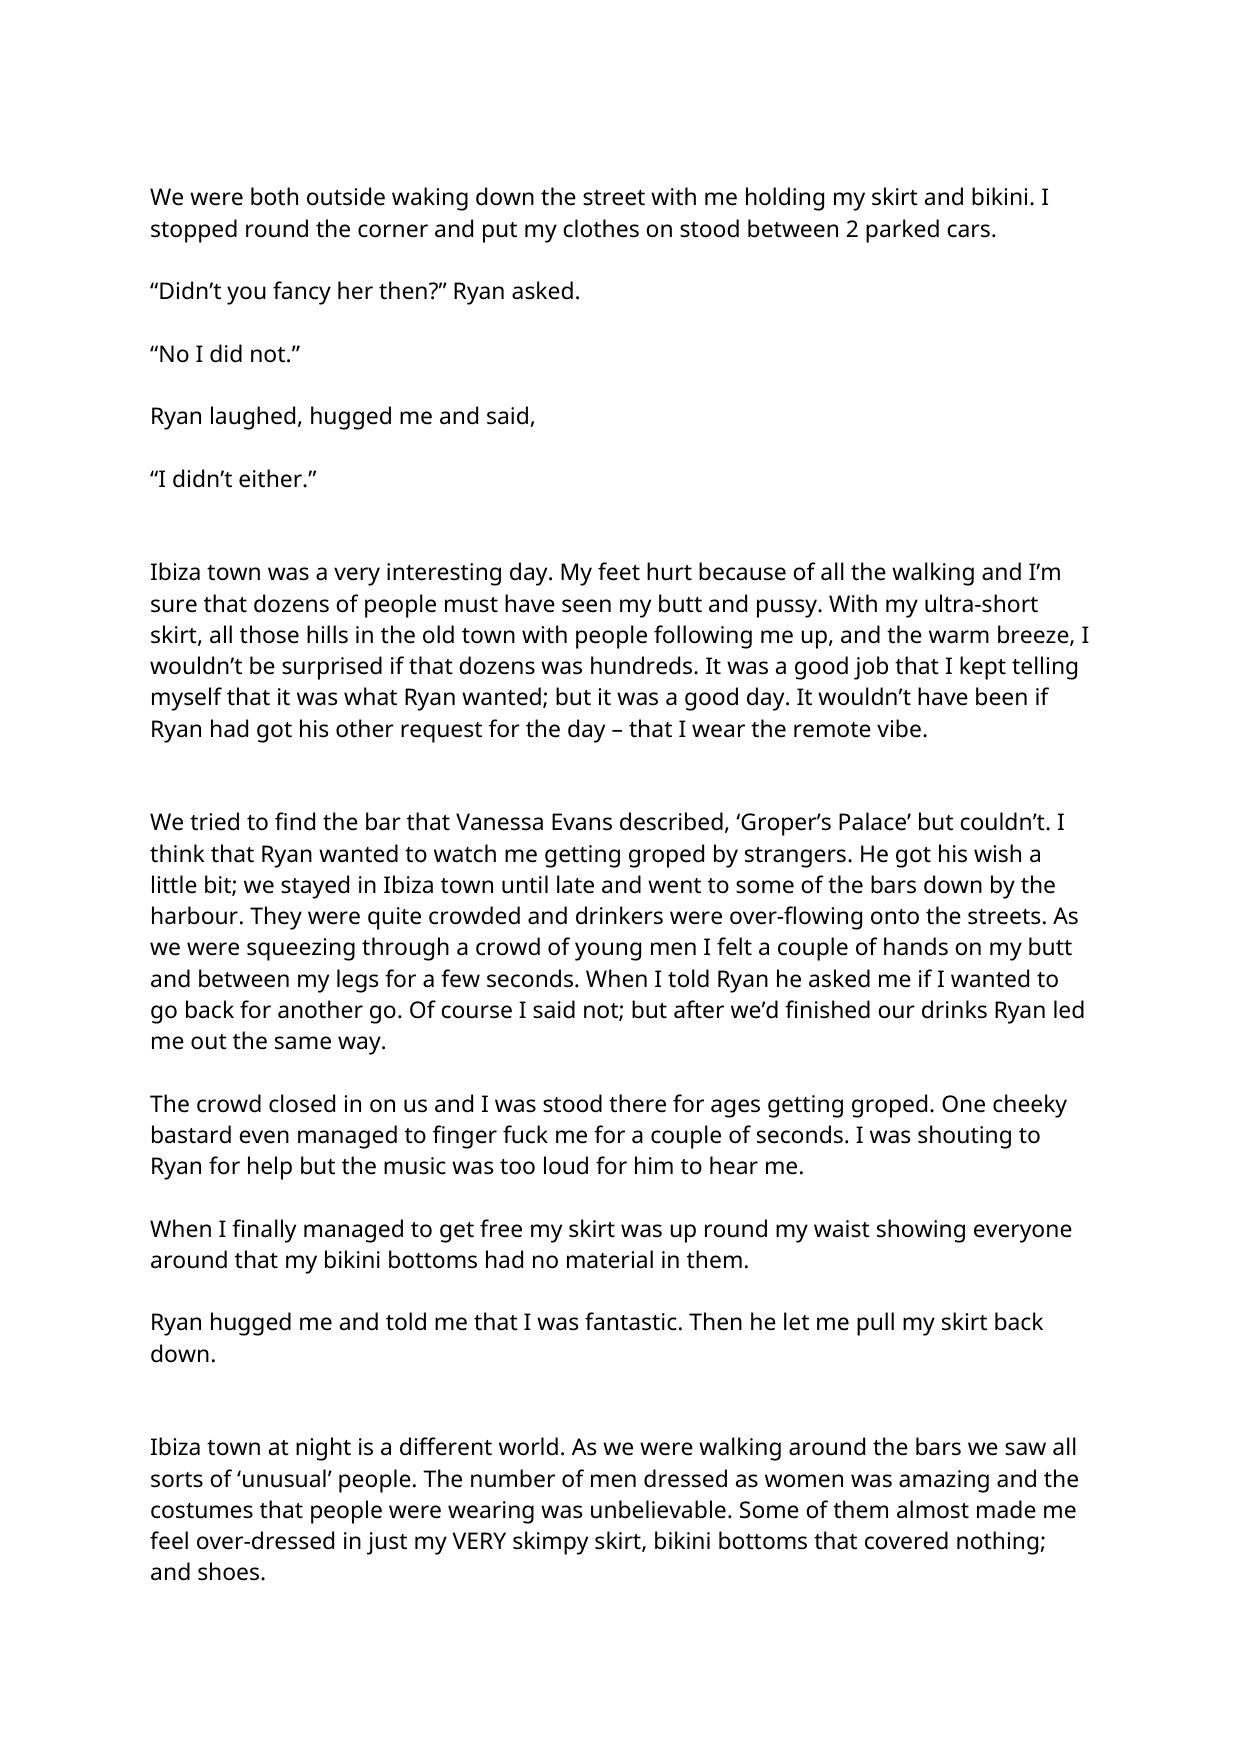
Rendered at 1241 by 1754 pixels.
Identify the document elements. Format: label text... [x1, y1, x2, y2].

text Ryan hugged me and told me that I was fantastic. Then he let me pull my skirt back down. [150, 1306, 1090, 1369]
text Ibiza town at night is a different world. As we were walking around the bars we saw all sorts of ‘unusual’ people. The number of men dressed as women was amazing and the costumes that people were wearing was unbelievable. Some of them almost made me feel over-dressed in just my VERY skimpy skirt, bikini bottoms that covered nothing; and shoes. [150, 1431, 1090, 1587]
text Ryan laughed, hugged me and said, [150, 400, 1090, 431]
text “Didn’t you fancy her then?” Ryan asked. [150, 275, 1090, 306]
text The crowd closed in on us and I was stood there for ages getting groped. One cheeky bastard even managed to finger fuck me for a couple of seconds. I was shouting to Ryan for help but the music was too loud for him to hear me. [150, 1087, 1090, 1181]
text “I didn’t either.” [150, 462, 1090, 494]
text We tried to find the bar that Vanessa Evans described, ‘Groper’s Palace’ but couldn’t. I think that Ryan wanted to watch me getting groped by strangers. He got his wish a little bit; we stayed in Ibiza town until late and went to some of the bars down by the harbour. They were quite crowded and drinkers were over-flowing onto the streets. As we were squeezing through a crowd of young men I felt a couple of hands on my butt and between my legs for a few seconds. When I told Ryan he asked me if I wanted to go back for another go. Of course I said not; but after we’d finished our drinks Ryan led me out the same way. [150, 806, 1090, 1056]
text We were both outside waking down the street with me holding my skirt and bikini. I stopped round the corner and put my clothes on stood between 2 parked cars. [150, 181, 1090, 244]
text When I finally managed to get free my skirt was up round my waist showing everyone around that my bikini bottoms had no material in them. [150, 1212, 1090, 1275]
text Ibiza town was a very interesting day. My feet hurt because of all the walking and I’m sure that dozens of people must have seen my butt and pussy. With my ultra-short skirt, all those hills in the old town with people following me up, and the warm breeze, I wouldn’t be surprised if that dozens was hundreds. It was a good job that I kept telling myself that it was what Ryan wanted; but it was a good day. It wouldn’t have been if Ryan had got his other request for the day – that I wear the remote vibe. [150, 556, 1090, 744]
text “No I did not.” [150, 337, 1090, 369]
